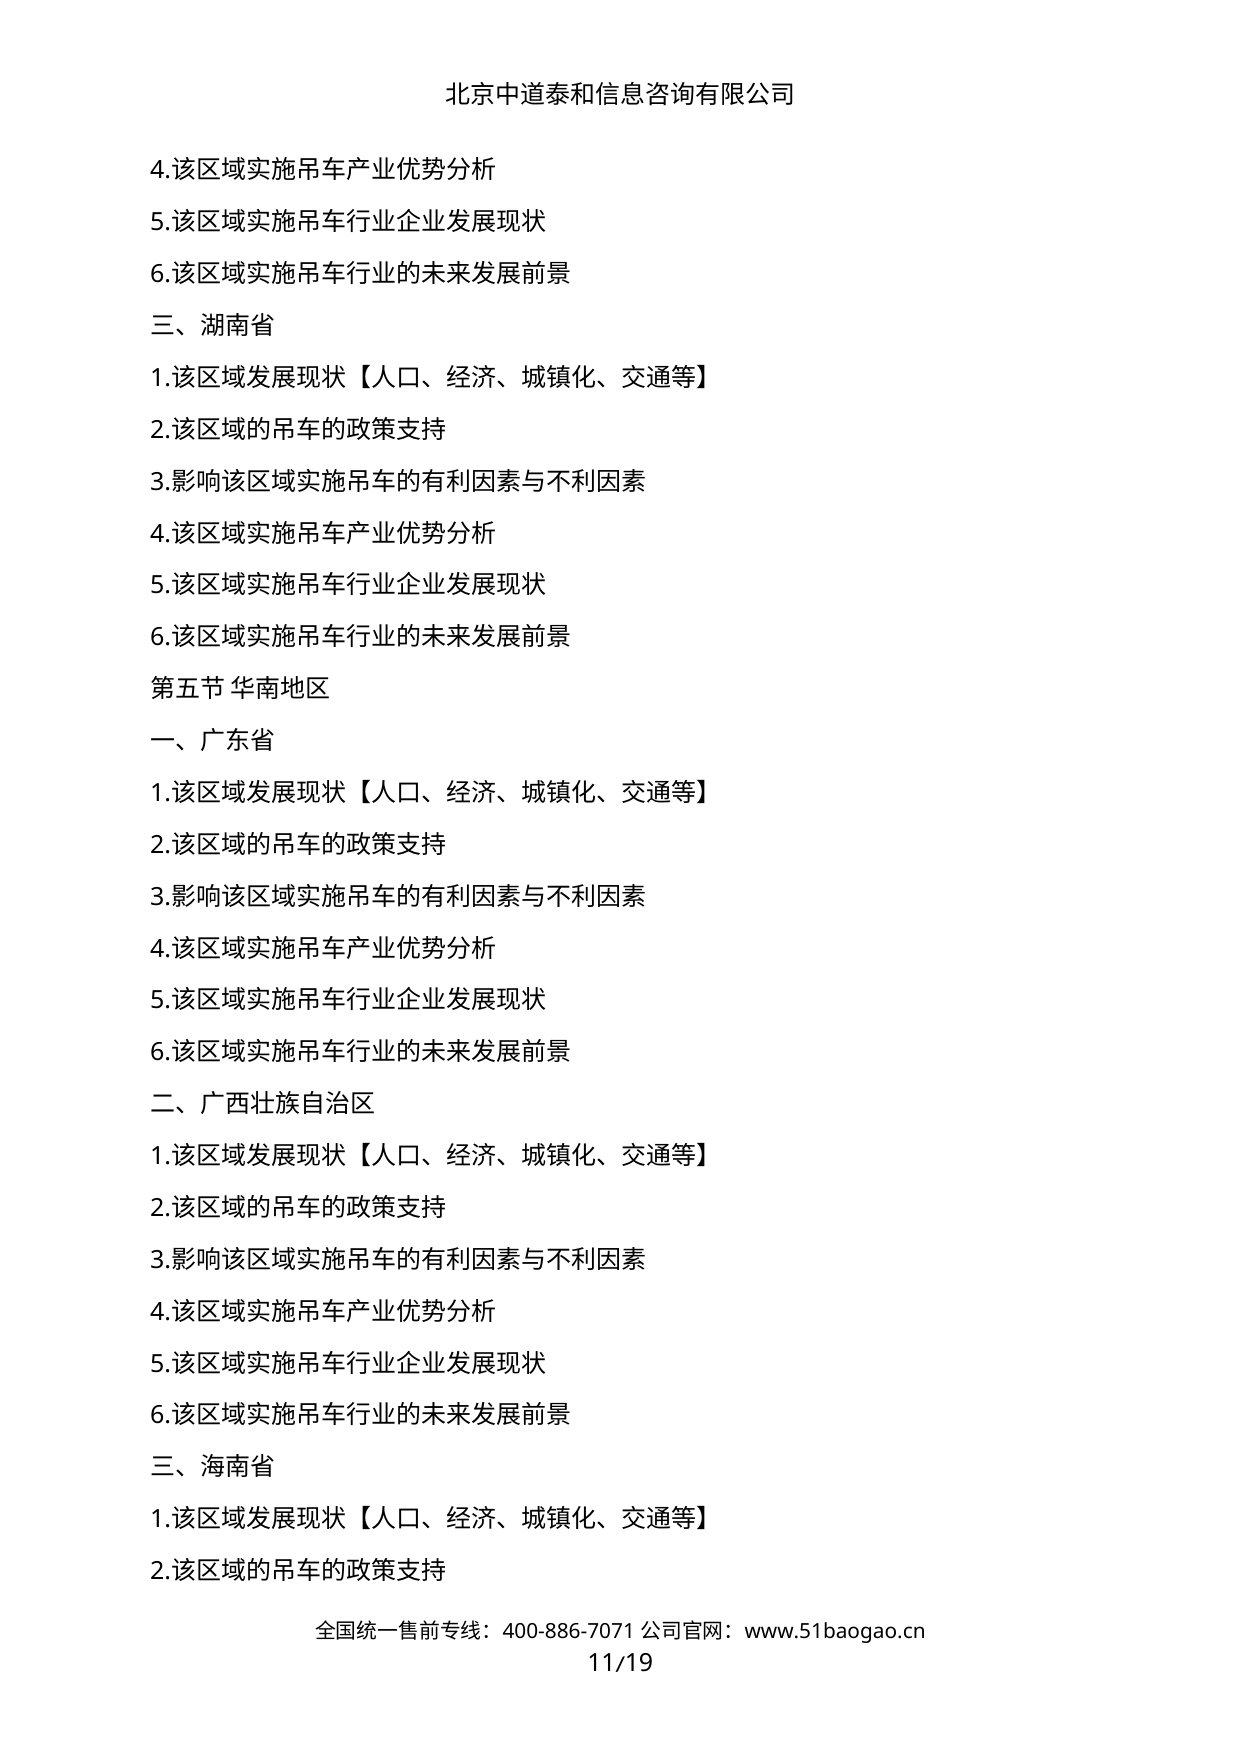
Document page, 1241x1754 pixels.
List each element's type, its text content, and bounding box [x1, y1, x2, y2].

text 6.该区域实施吊车行业的未来发展前景 [150, 617, 1090, 653]
text 3.影响该区域实施吊车的有利因素与不利因素 [150, 876, 1090, 912]
text 2.该区域的吊车的政策支持 [150, 409, 1090, 446]
text 6.该区域实施吊车行业的未来发展前景 [150, 1032, 1090, 1068]
text 6.该区域实施吊车行业的未来发展前景 [150, 254, 1090, 290]
text 4.该区域实施吊车产业优势分析 [150, 928, 1090, 964]
text 2.该区域的吊车的政策支持 [150, 1187, 1090, 1224]
text 三、湖南省 [150, 306, 1090, 342]
text 一、广东省 [150, 721, 1090, 757]
text 4.该区域实施吊车产业优势分析 [150, 1291, 1090, 1327]
text 3.影响该区域实施吊车的有利因素与不利因素 [150, 461, 1090, 497]
text 2.该区域的吊车的政策支持 [150, 1551, 1090, 1587]
text 1.该区域发展现状【人口、经济、城镇化、交通等】 [150, 357, 1090, 394]
text 1.该区域发展现状【人口、经济、城镇化、交通等】 [150, 772, 1090, 809]
text 5.该区域实施吊车行业企业发展现状 [150, 1343, 1090, 1379]
text 4.该区域实施吊车产业优势分析 [150, 150, 1090, 186]
text 1.该区域发展现状【人口、经济、城镇化、交通等】 [150, 1499, 1090, 1535]
text 3.影响该区域实施吊车的有利因素与不利因素 [150, 1239, 1090, 1276]
text 5.该区域实施吊车行业企业发展现状 [150, 980, 1090, 1016]
text 三、海南省 [150, 1447, 1090, 1483]
text 4.该区域实施吊车产业优势分析 [150, 513, 1090, 549]
text 6.该区域实施吊车行业的未来发展前景 [150, 1395, 1090, 1431]
text 5.该区域实施吊车行业企业发展现状 [150, 565, 1090, 601]
text 二、广西壮族自治区 [150, 1084, 1090, 1120]
text 2.该区域的吊车的政策支持 [150, 824, 1090, 861]
text 1.该区域发展现状【人口、经济、城镇化、交通等】 [150, 1136, 1090, 1172]
text 5.该区域实施吊车行业企业发展现状 [150, 202, 1090, 238]
text 第五节 华南地区 [150, 669, 1090, 705]
